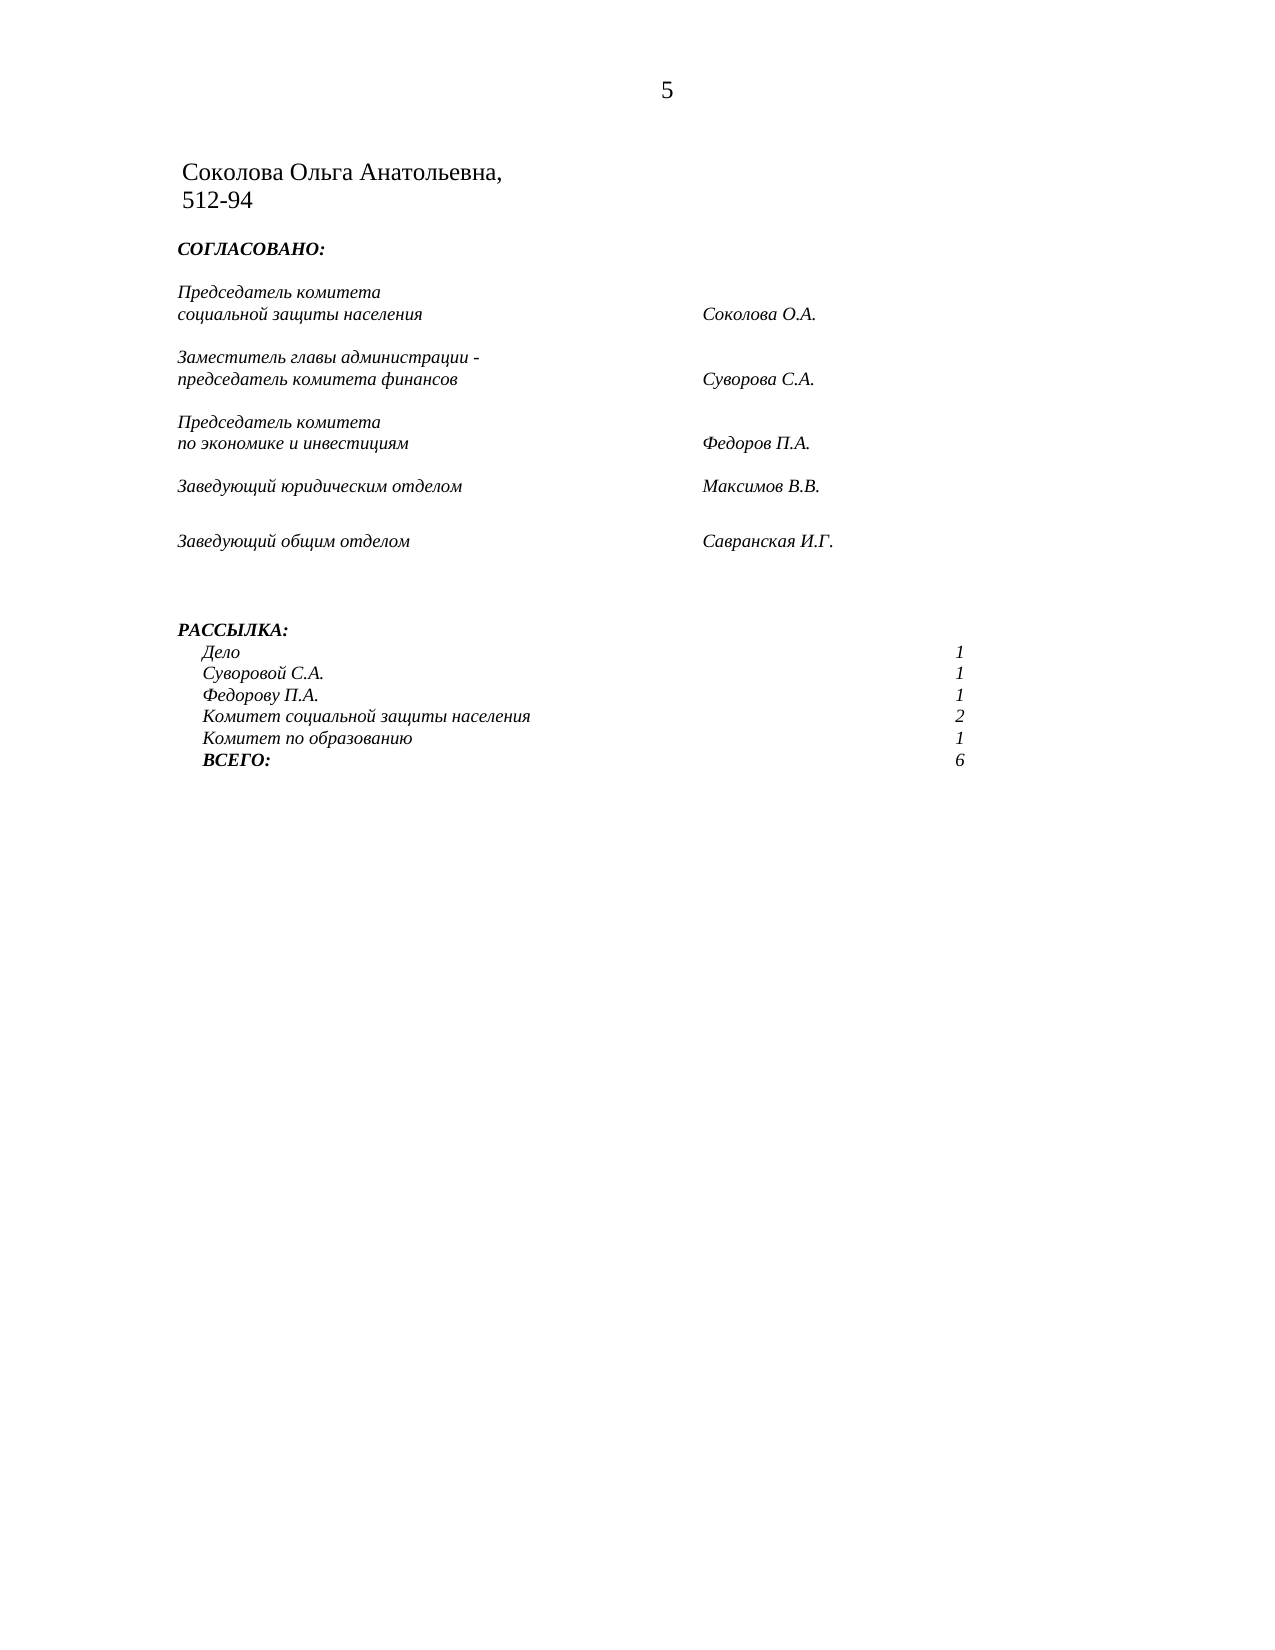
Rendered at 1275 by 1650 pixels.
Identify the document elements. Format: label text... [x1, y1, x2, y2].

text социальной защиты населения Соколова О.А. [177, 303, 1157, 324]
table_cell ВСЕГО: [191, 749, 944, 770]
text СОГЛАСОВАНО: [177, 238, 1157, 260]
table_cell Суворовой С.А. [191, 662, 944, 684]
table_cell 1 [944, 727, 1004, 748]
text председатель комитета финансов Суворова С.А. [177, 367, 1157, 389]
table_cell Комитет по образованию [191, 727, 944, 748]
text Заведующий юридическим отделом Максимов В.В. [177, 475, 1157, 497]
table_header Дело [191, 641, 944, 662]
table_cell 1 [944, 684, 1004, 705]
text Соколова Ольга Анатольевна, [177, 157, 1157, 185]
table_cell 6 [944, 749, 1004, 770]
table_cell 2 [944, 705, 1004, 727]
text РАССЫЛКА: [177, 619, 1157, 641]
text Заведующий общим отделом Савранская И.Г. [177, 530, 1157, 552]
table_header 1 [944, 641, 1004, 662]
table_cell Федорову П.А. [191, 684, 944, 705]
table_cell Комитет социальной защиты населения [191, 705, 944, 727]
text Заместитель главы администрации - [177, 346, 1157, 367]
text Председатель комитета [177, 281, 1157, 303]
table_cell 1 [944, 662, 1004, 684]
text по экономике и инвестициям Федоров П.А. [177, 432, 1157, 454]
text Председатель комитета [177, 411, 1157, 432]
text 512-94 [177, 185, 1157, 214]
